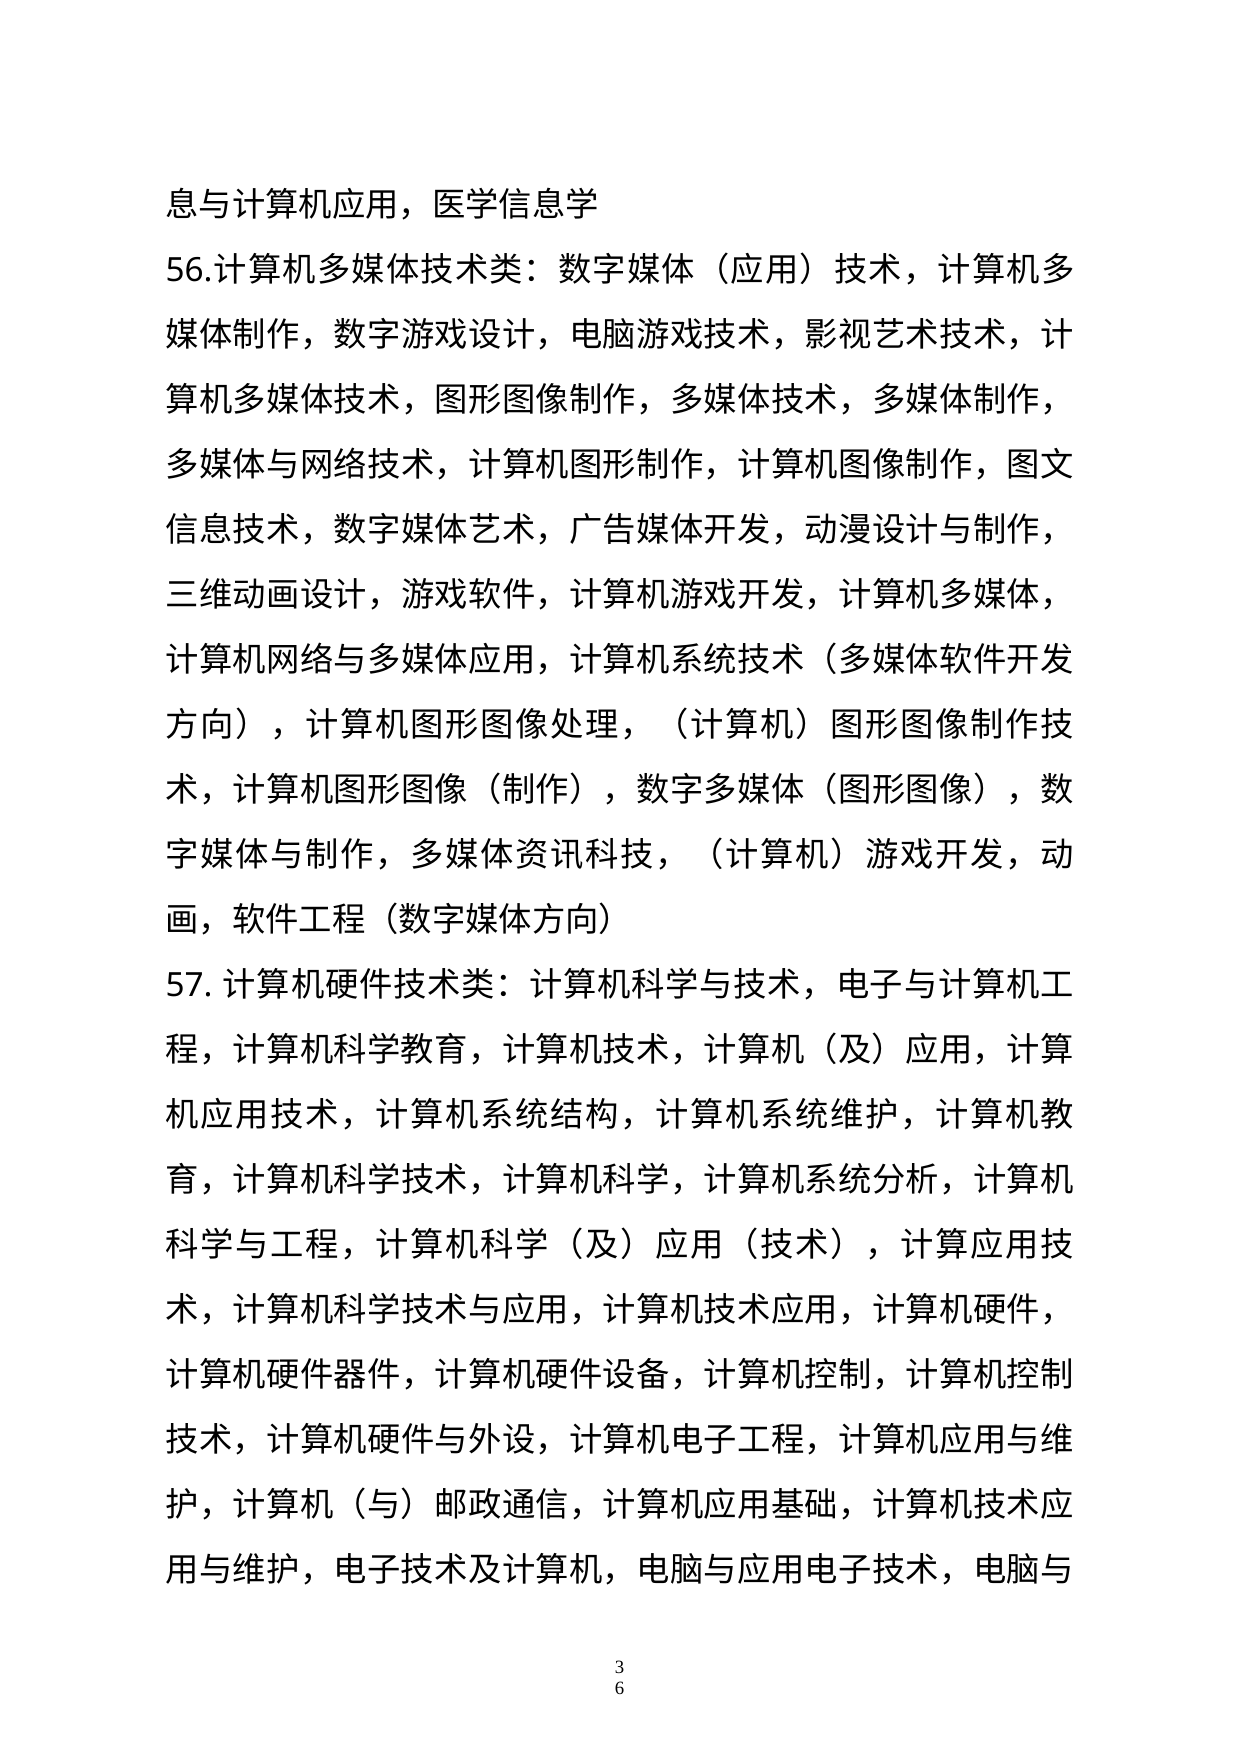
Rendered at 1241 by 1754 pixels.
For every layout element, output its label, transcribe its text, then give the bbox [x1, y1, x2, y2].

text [165, 169, 1075, 234]
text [165, 949, 1075, 1599]
text 56.计算机多媒体技术类：数字媒体（应用）技术，计算机多媒体制作，数字游戏设计，电脑游戏技术，影视艺术技术，计算机多媒体技术，图形图像制作，多媒体技术，多媒体制作，多媒体与网络技术，计算机图形制作，计算机图像制作，图文信息技术，数字媒体艺术，广告媒体开发，动漫设计与制作，三维动画设计，游戏软件，计算机游戏开发，计算机多媒体，计算机网络与多媒体应用，计算机系统技术（多媒体软件开发方向），计算机图形图像处理，（计算机）图形图像制作技术，计算机图形图像（制作），数字多媒体（图形图像），数字媒体与制作，多媒体资讯科技，（计算机）游戏开发，动画，软件工程（数字媒体方向） [165, 234, 1075, 949]
